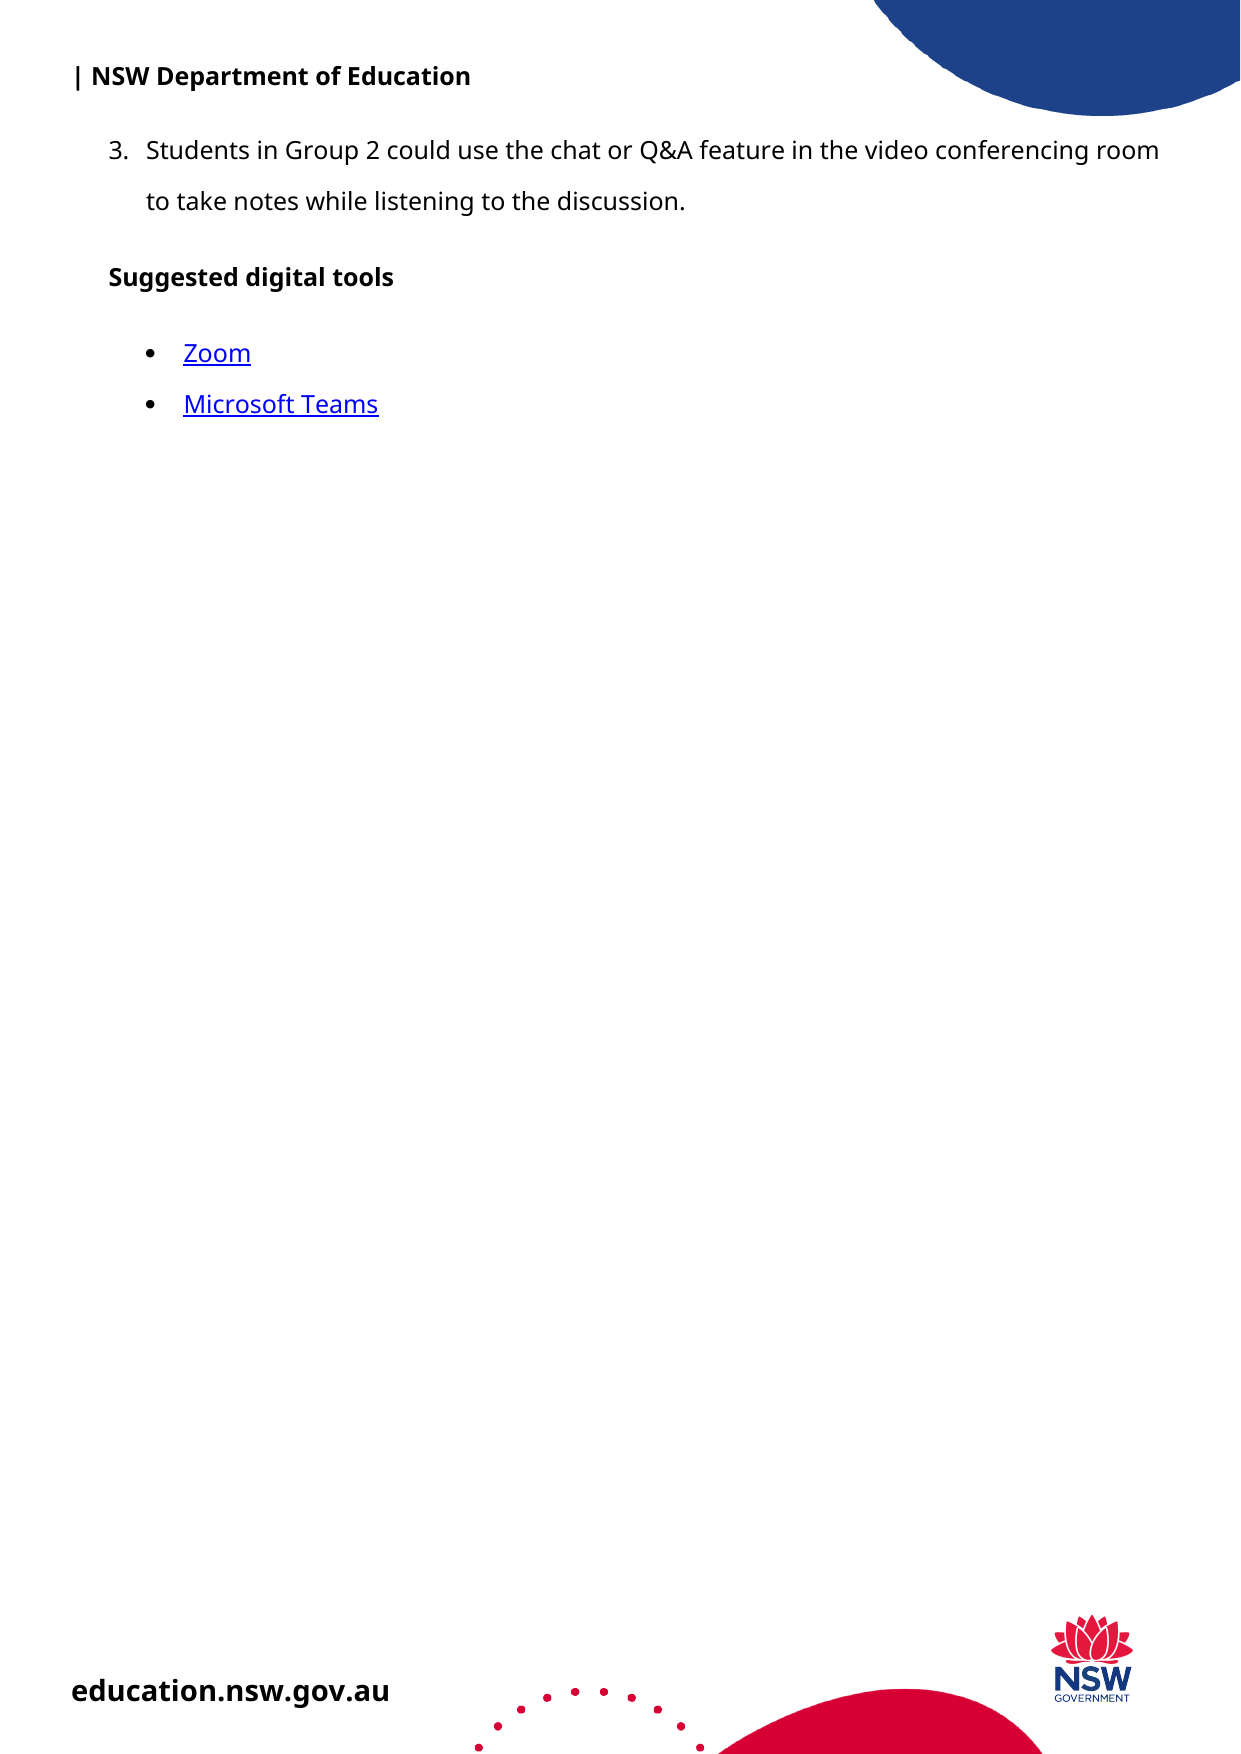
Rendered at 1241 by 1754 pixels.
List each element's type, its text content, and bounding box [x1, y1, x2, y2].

text Suggested digital tools [108, 259, 1169, 293]
list Zoom [146, 336, 1169, 369]
picture [1050, 1613, 1134, 1702]
picture [808, 0, 1241, 122]
list Students in Group 2 could use the chat or Q&A feature in the video conferencing room to take notes while listening to the discussion. [108, 132, 1169, 217]
picture [442, 1565, 1075, 1754]
list Microsoft Teams [146, 387, 1169, 421]
